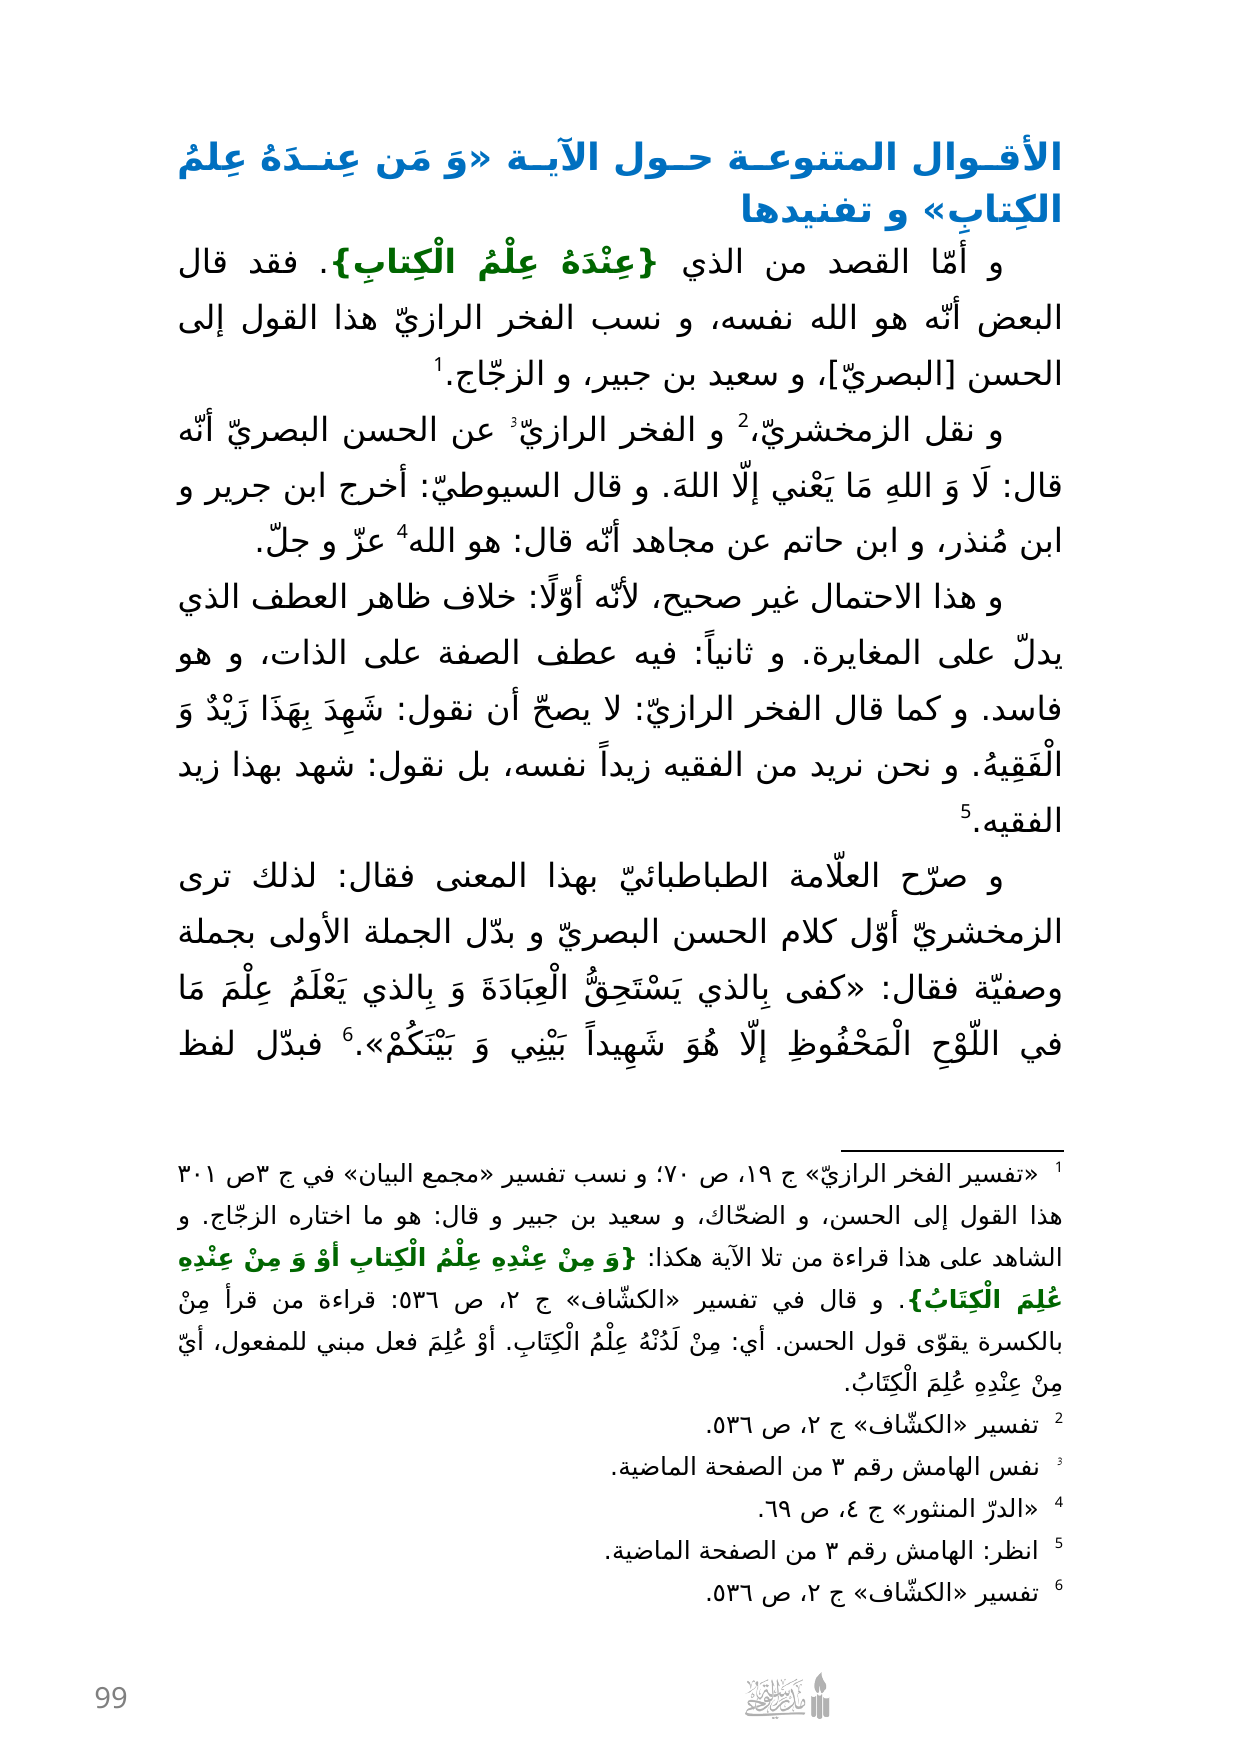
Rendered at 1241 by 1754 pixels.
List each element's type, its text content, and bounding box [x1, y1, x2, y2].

title الأقوال المتنوعة حول الآية «وَ مَن عِندَهُ عِلمُ الكِتابِ» و تفنيدها [177, 136, 1063, 232]
picture [745, 1672, 830, 1719]
text و هذا الاحتمال غير صحيح، لأنّه أوّلًا: خلاف ظاهر العطف الذي يدلّ على المغايرة. و ثانياً: فيه عطف الصفة على الذات، و هو فاسد. و كما قال الفخر الرازيّ: لا يصحّ أن نقول: شَهِدَ بِهَذَا زَيْدٌ وَ الْفَقِيهُ. و نحن نريد من الفقيه زيداً نفسه، بل نقول: شهد بهذا زيد الفقيه. [177, 575, 1063, 854]
text و صرّح العلّامة الطباطبائيّ بهذا المعنى فقال: لذلك ترى الزمخشريّ أوّل كلام الحسن البصريّ و بدّل الجملة الأولى بجملة وصفيّة فقال: «كفى بِالذي يَسْتَحِقُّ الْعِبَادَةَ وَ بِالذي يَعْلَمُ عِلْمَ مَا في اللّوْحِ الْمَحْفُوظِ إلّا هُوَ شَهِيداً بَيْنِي وَ بَيْنَكُمْ». فبدّل لفظ الجلالة «الله» الذي يدلّ على الذات بلفظ الذي يسْتَحِقُّ الْعِبَادَةَ و هو جملة و صفيّة. [177, 854, 1063, 1078]
text و نقل الزمخشريّ، و الفخر الرازيّ‏ عن الحسن البصريّ أنّه قال: لَا وَ اللهِ مَا يَعْني إلّا اللهَ. و قال السيوطيّ: أخرج ابن جرير و ابن مُنذر، و ابن حاتم عن مجاهد أنّه قال: هو الله‏ عزّ و جلّ. [177, 408, 1063, 575]
text و أمّا القصد من الذي‏ {عِنْدَهُ عِلْمُ الْكِتابِ‏}. فقد قال البعض أنّه هو الله نفسه، و نسب الفخر الرازيّ هذا القول إلى الحسن [البصريّ‏]، و سعيد بن جبير، و الزجّاج. [177, 240, 1063, 408]
